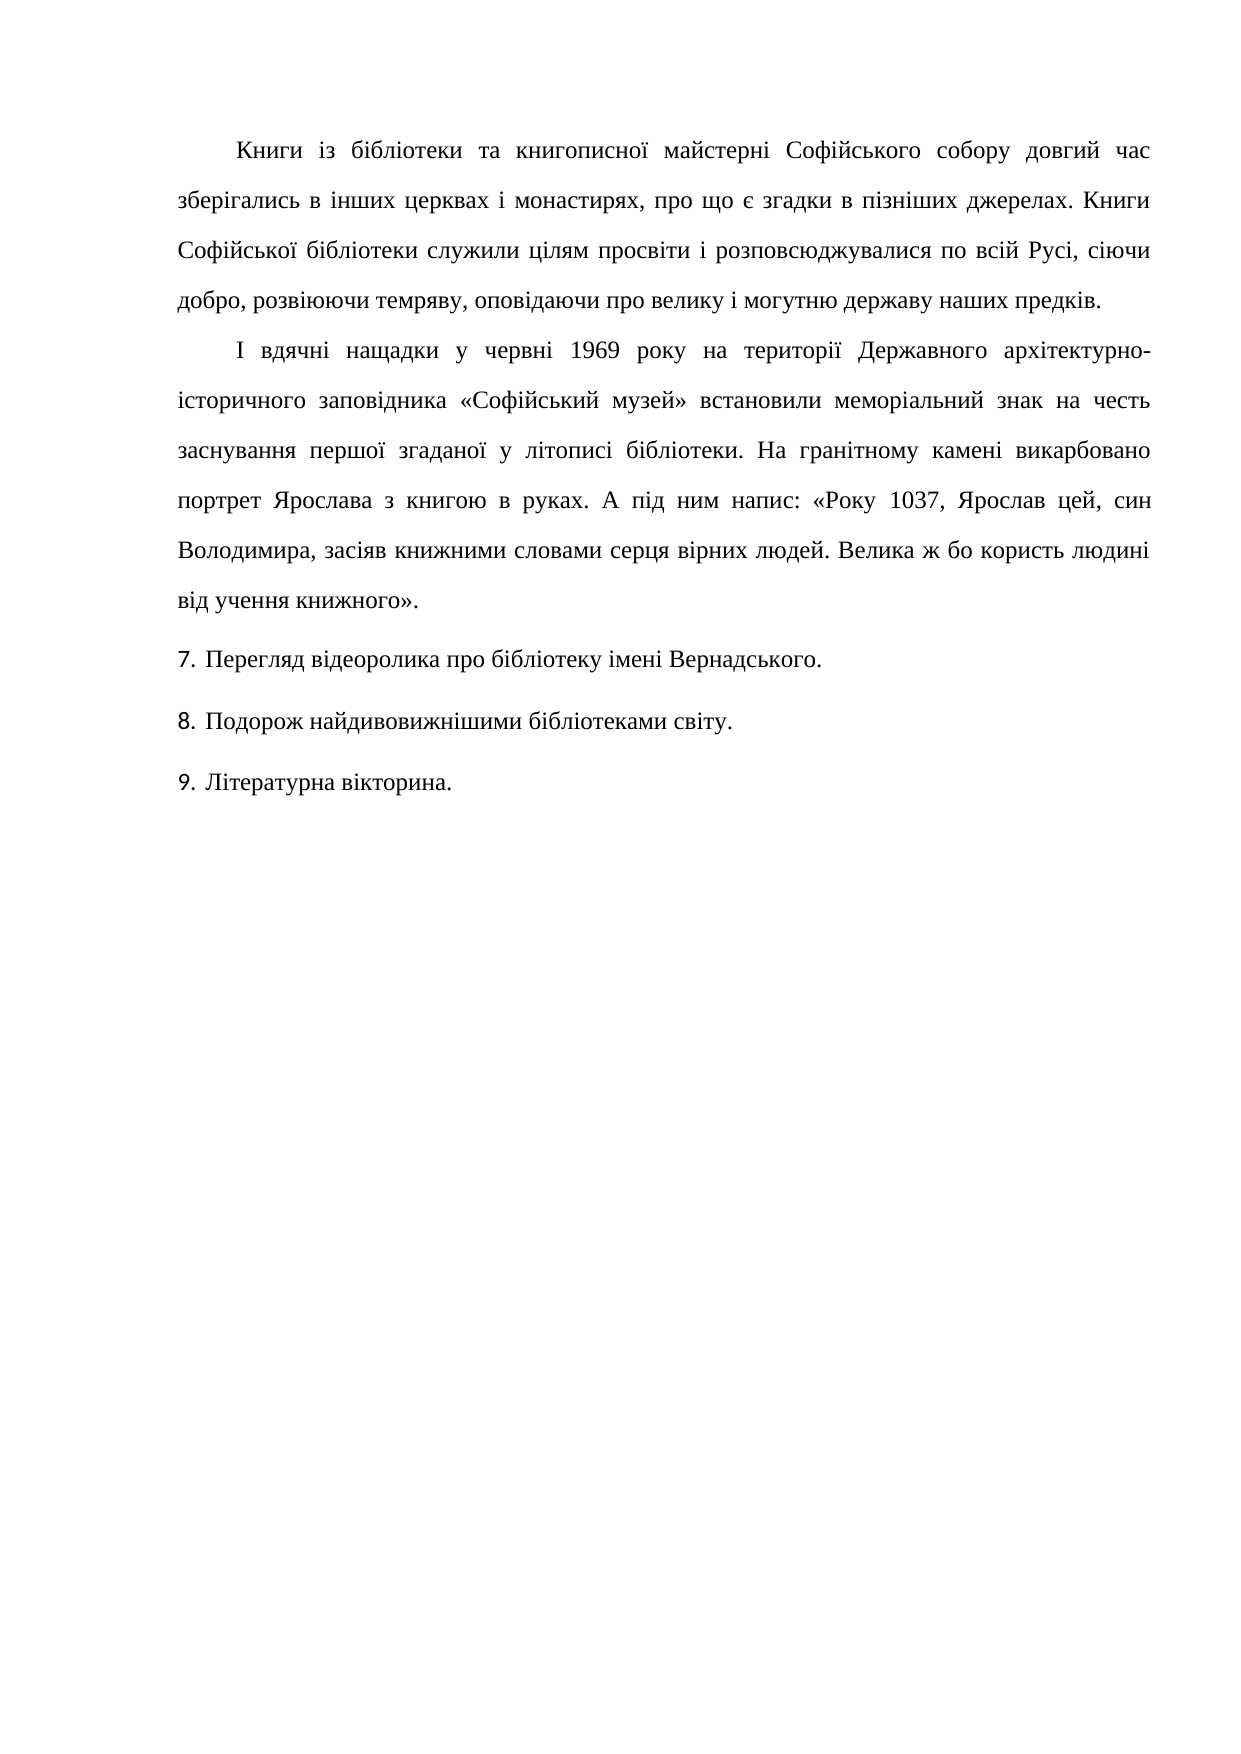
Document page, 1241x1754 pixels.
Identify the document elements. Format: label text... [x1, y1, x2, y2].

list Перегляд відеоролика про бібліотеку імені Вернадського. [177, 619, 1152, 680]
text Книги із бібліотеки та книгописної майстерні Софійського собору довгий час зберігались в інших церквах і монастирях, про що є згадки в пізніших джерелах. Книги Софійської бібліотеки служили цілям просвіти і розповсюджувалися по всій Русі, сіючи добро, розвіюючи темряву, оповідаючи про велику і могутню державу наших предків. [177, 118, 1152, 318]
list Літературна вікторина. [177, 742, 1152, 803]
text І вдячні нащадки у червні 1969 року на території Державного архітектурно-історичного заповідника «Софійський музей» встановили меморіальний знак на честь заснування першої згаданої у літописі бібліотеки. На гранітному камені викарбовано портрет Ярослава з книгою в руках. А під ним напис: «Року 1037, Ярослав цей, син Володимира, засіяв книжними словами серця вірних людей. Велика ж бо користь людині від учення книжного». [177, 319, 1152, 619]
list Подорож найдивовижнішими бібліотеками світу. [177, 680, 1152, 742]
